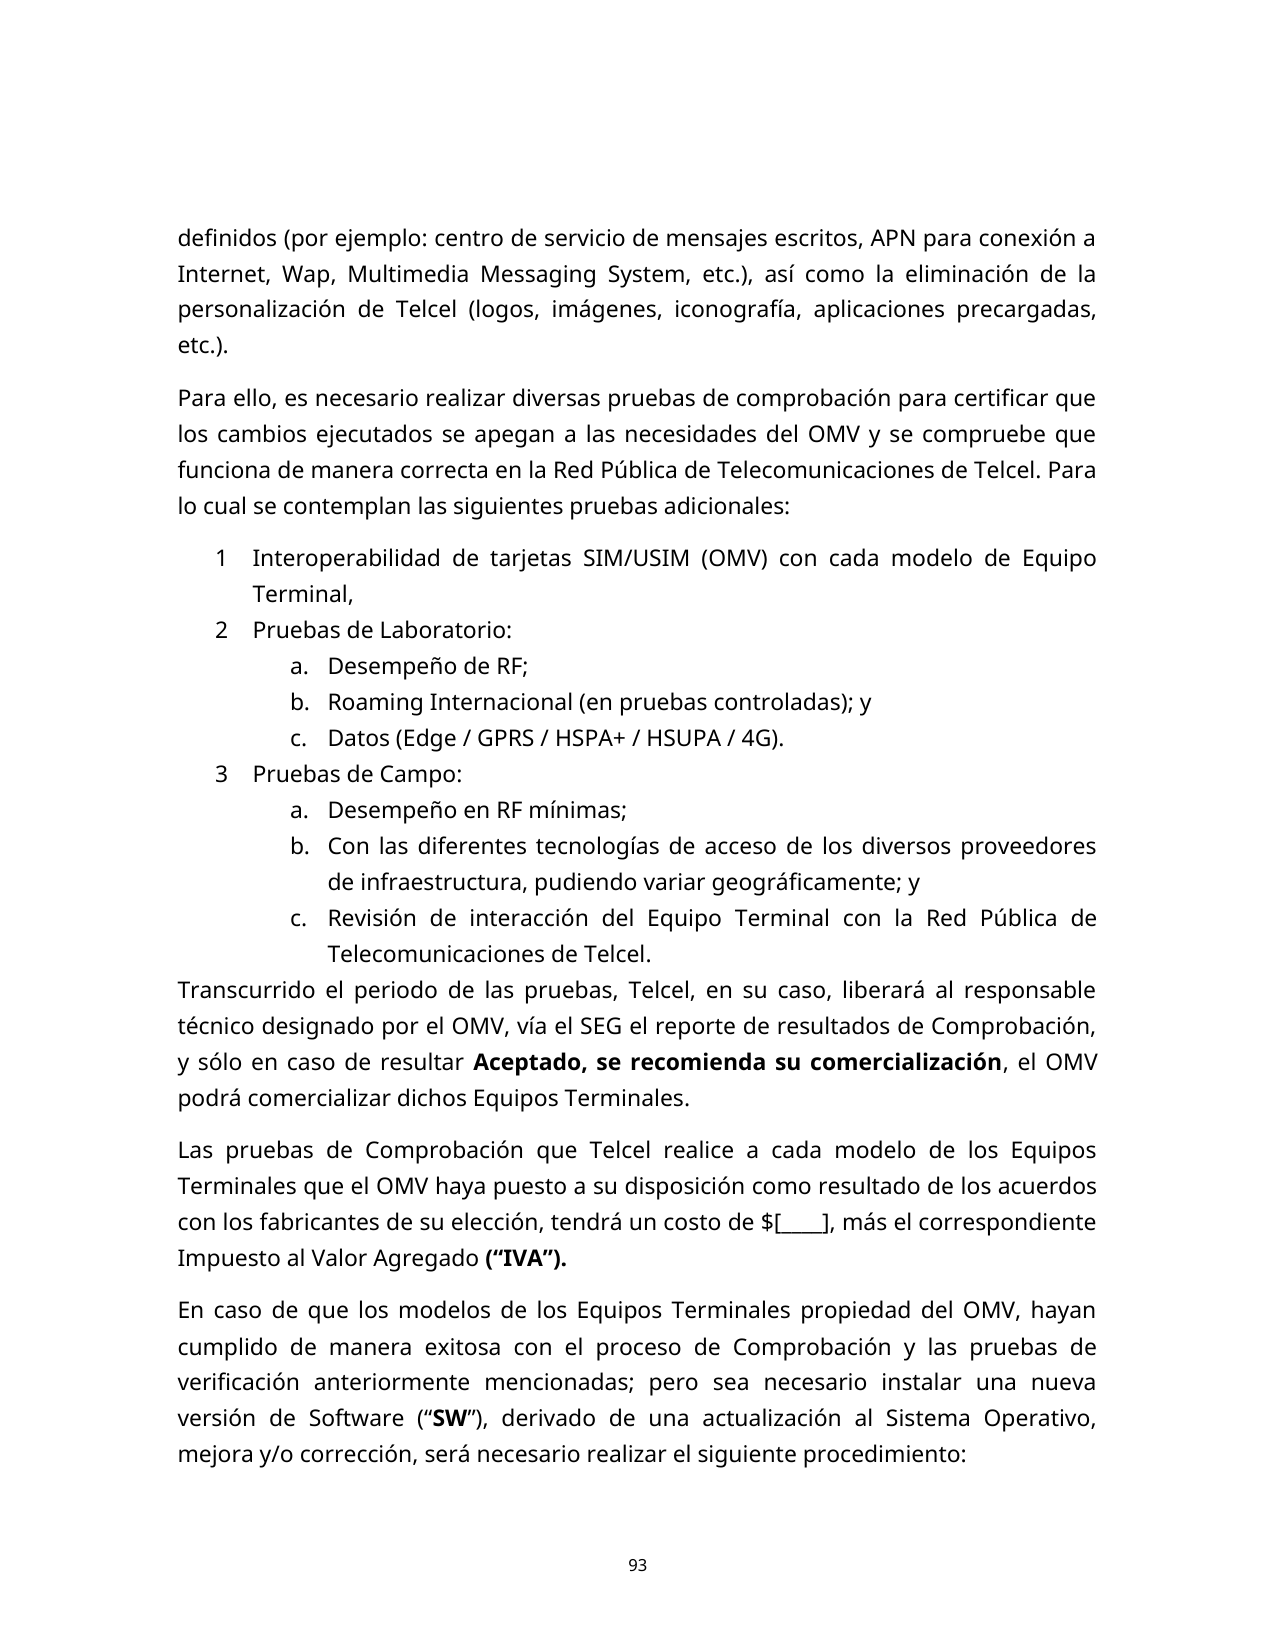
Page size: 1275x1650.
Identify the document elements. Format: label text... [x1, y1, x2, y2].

list Pruebas de Laboratorio: [215, 614, 1098, 646]
list Desempeño en RF mínimas; [290, 794, 1098, 825]
text Las pruebas de Comprobación que Telcel realice a cada modelo de los Equipos Terminales que el OMV haya puesto a su disposición como resultado de los acuerdos con los fabricantes de su elección, tendrá un costo de $[____], más el correspondiente Impuesto al Valor Agregado (“IVA”). [177, 1134, 1098, 1273]
list Desempeño de RF; [290, 650, 1098, 681]
text Para ello, es necesario realizar diversas pruebas de comprobación para certificar que los cambios ejecutados se apegan a las necesidades del OMV y se compruebe que funciona de manera correcta en la Red Pública de Telecomunicaciones de Telcel. Para lo cual se contemplan las siguientes pruebas adicionales: [177, 382, 1098, 521]
list Con las diferentes tecnologías de acceso de los diversos proveedores de infraestructura, pudiendo variar geográficamente; y [290, 830, 1098, 897]
text Transcurrido el periodo de las pruebas, Telcel, en su caso, liberará al responsable técnico designado por el OMV, vía el SEG el reporte de resultados de Comprobación, y sólo en caso de resultar Aceptado, se recomienda su comercialización, el OMV podrá comercializar dichos Equipos Terminales. [177, 974, 1098, 1113]
list Datos (Edge / GPRS / HSPA+ / HSUPA / 4G). [290, 722, 1098, 753]
list Pruebas de Campo: [215, 758, 1098, 789]
text En caso de que los modelos de los Equipos Terminales propiedad del OMV, hayan cumplido de manera exitosa con el proceso de Comprobación y las pruebas de verificación anteriormente mencionadas; pero sea necesario instalar una nueva versión de Software (“SW”), derivado de una actualización al Sistema Operativo, mejora y/o corrección, será necesario realizar el siguiente procedimiento: [177, 1294, 1098, 1469]
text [177, 222, 1098, 361]
list Revisión de interacción del Equipo Terminal con la Red Pública de Telecomunicaciones de Telcel. [290, 902, 1098, 969]
list Interoperabilidad de tarjetas SIM/USIM (OMV) con cada modelo de Equipo Terminal, [215, 542, 1098, 609]
list Roaming Internacional (en pruebas controladas); y [290, 686, 1098, 717]
